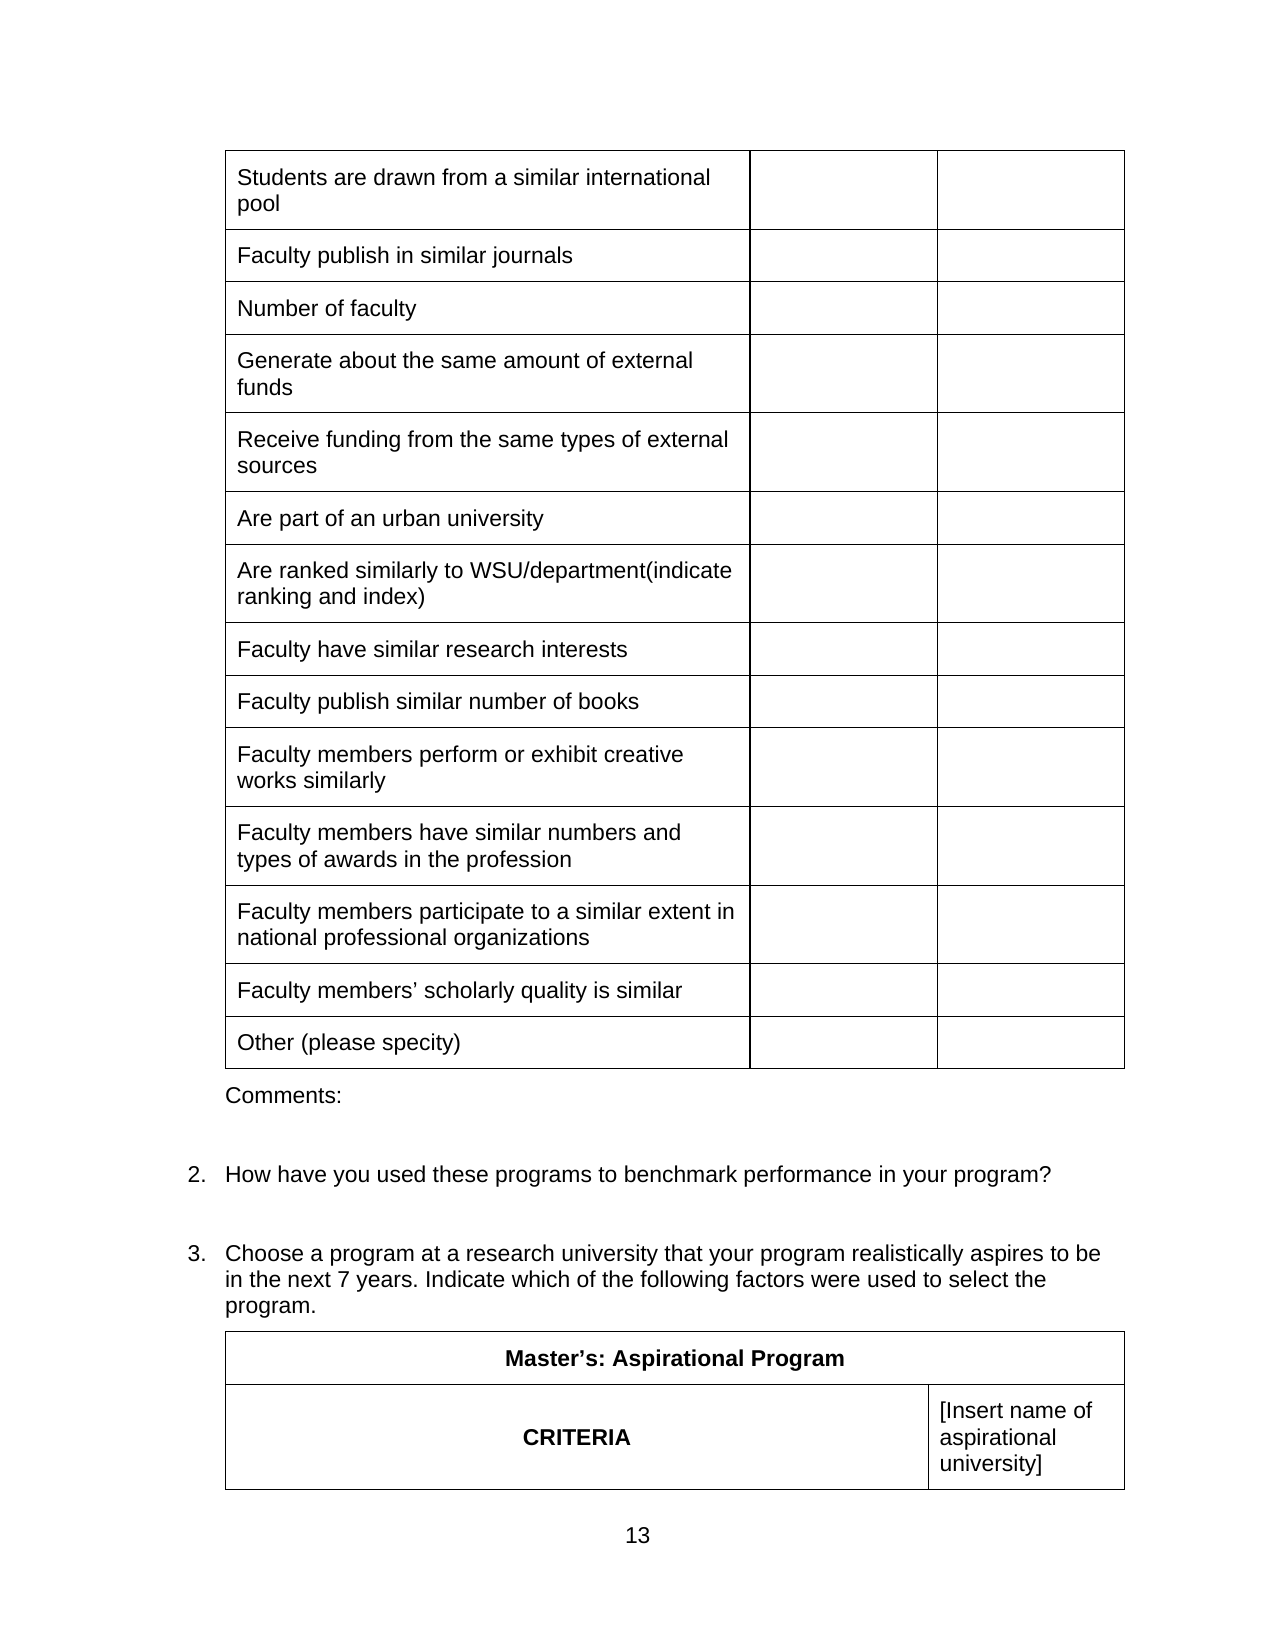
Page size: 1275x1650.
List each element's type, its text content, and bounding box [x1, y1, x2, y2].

table_cell [938, 964, 1124, 1016]
table_cell [938, 545, 1124, 622]
table_cell [751, 676, 937, 727]
table_cell Other (please specity) [226, 1017, 749, 1068]
table_cell [938, 282, 1124, 333]
table_cell [938, 1017, 1124, 1068]
table_cell [938, 886, 1124, 963]
table_cell Faculty publish in similar journals [226, 230, 749, 281]
list Choose a program at a research university that your program realistically aspires to be in the next 7 years. Indicate which of the following factors were used to select the program. [187, 1240, 1125, 1319]
table_cell [751, 964, 937, 1016]
table_cell [751, 413, 937, 491]
table_cell [938, 623, 1124, 674]
table_cell [751, 230, 937, 281]
table_cell Students are drawn from a similar international pool [226, 151, 749, 229]
table_cell Faculty publish similar number of books [226, 676, 749, 727]
table_cell Generate about the same amount of external funds [226, 335, 749, 412]
table_cell Are ranked similarly to WSU/department(indicate ranking and index) [226, 545, 749, 622]
table_cell Faculty members participate to a similar extent in national professional organizations [226, 886, 749, 963]
table_cell [938, 492, 1124, 543]
list Comments: [225, 1082, 1125, 1108]
table_cell [938, 728, 1124, 806]
table_cell [751, 1017, 937, 1068]
list How have you used these programs to benchmark performance in your program? [187, 1161, 1125, 1187]
table_cell Are part of an urban university [226, 492, 749, 543]
table_cell [Insert name of aspirational university] [929, 1385, 1124, 1489]
table_cell [751, 151, 937, 229]
table_cell [751, 545, 937, 622]
table_cell [938, 230, 1124, 281]
table_cell Faculty members have similar numbers and types of awards in the profession [226, 807, 749, 884]
table_cell Faculty members perform or exhibit creative works similarly [226, 728, 749, 806]
table_cell CRITERIA [226, 1385, 928, 1489]
table_cell [938, 807, 1124, 884]
table_cell Number of faculty [226, 282, 749, 333]
table_cell [751, 492, 937, 543]
table_cell [751, 282, 937, 333]
table_cell [938, 676, 1124, 727]
table_cell [751, 335, 937, 412]
table_cell [751, 623, 937, 674]
table_cell [751, 807, 937, 884]
table_cell [938, 413, 1124, 491]
table_cell [938, 335, 1124, 412]
table_cell [938, 151, 1124, 229]
table_header Master’s: Aspirational Program [226, 1332, 1124, 1384]
table_cell Receive funding from the same types of external sources [226, 413, 749, 491]
table_cell [751, 886, 937, 963]
table_cell [751, 728, 937, 806]
table_cell Faculty have similar research interests [226, 623, 749, 674]
table_cell Faculty members’ scholarly quality is similar [226, 964, 749, 1016]
